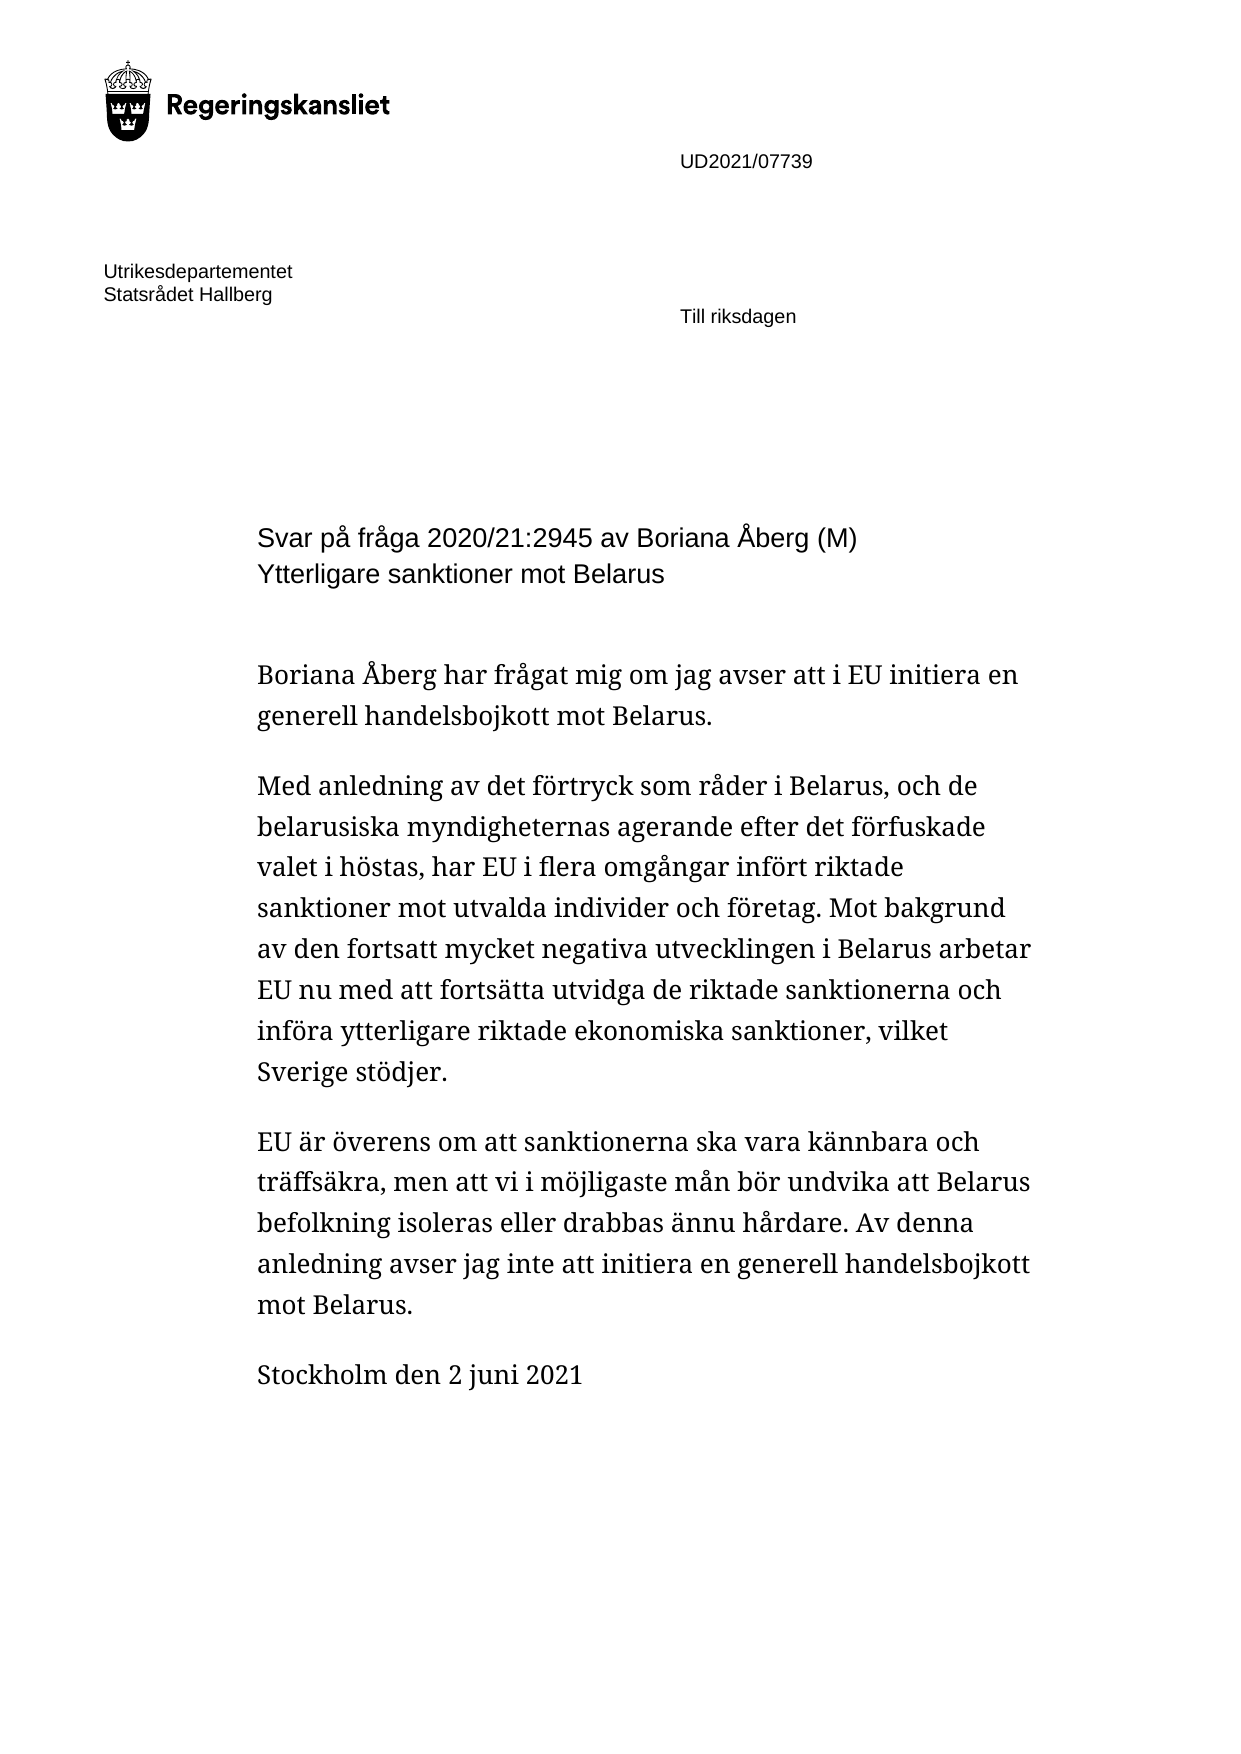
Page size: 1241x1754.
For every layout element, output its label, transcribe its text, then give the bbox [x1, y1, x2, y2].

text Med anledning av det förtryck som råder i Belarus, och de belarusiska myndigheternas agerande efter det förfuskade valet i höstas, har EU i flera omgångar infört riktade sanktioner mot utvalda individer och företag. Mot bakgrund av den fortsatt mycket negativa utvecklingen i Belarus arbetar EU nu med att fortsätta utvidga de riktade sanktionerna och införa ytterligare riktade ekonomiska sanktioner, vilket Sverige stödjer. [257, 767, 1033, 1089]
text EU är överens om att sanktionerna ska vara kännbara och träffsäkra, men att vi i möjligaste mån bör undvika att Belarus befolkning isoleras eller drabbas ännu hårdare. Av denna anledning avser jag inte att initiera en generell handelsbojkott mot Belarus. [257, 1123, 1033, 1322]
text Boriana Åberg har frågat mig om jag avser att i EU initiera en generell handelsbojkott mot Belarus. [257, 657, 1033, 733]
text Stockholm den [257, 1357, 1033, 1392]
title Svar på fråga 2020/21:2945 av Boriana Åberg (M) Ytterligare sanktioner mot Belarus [257, 522, 1033, 589]
